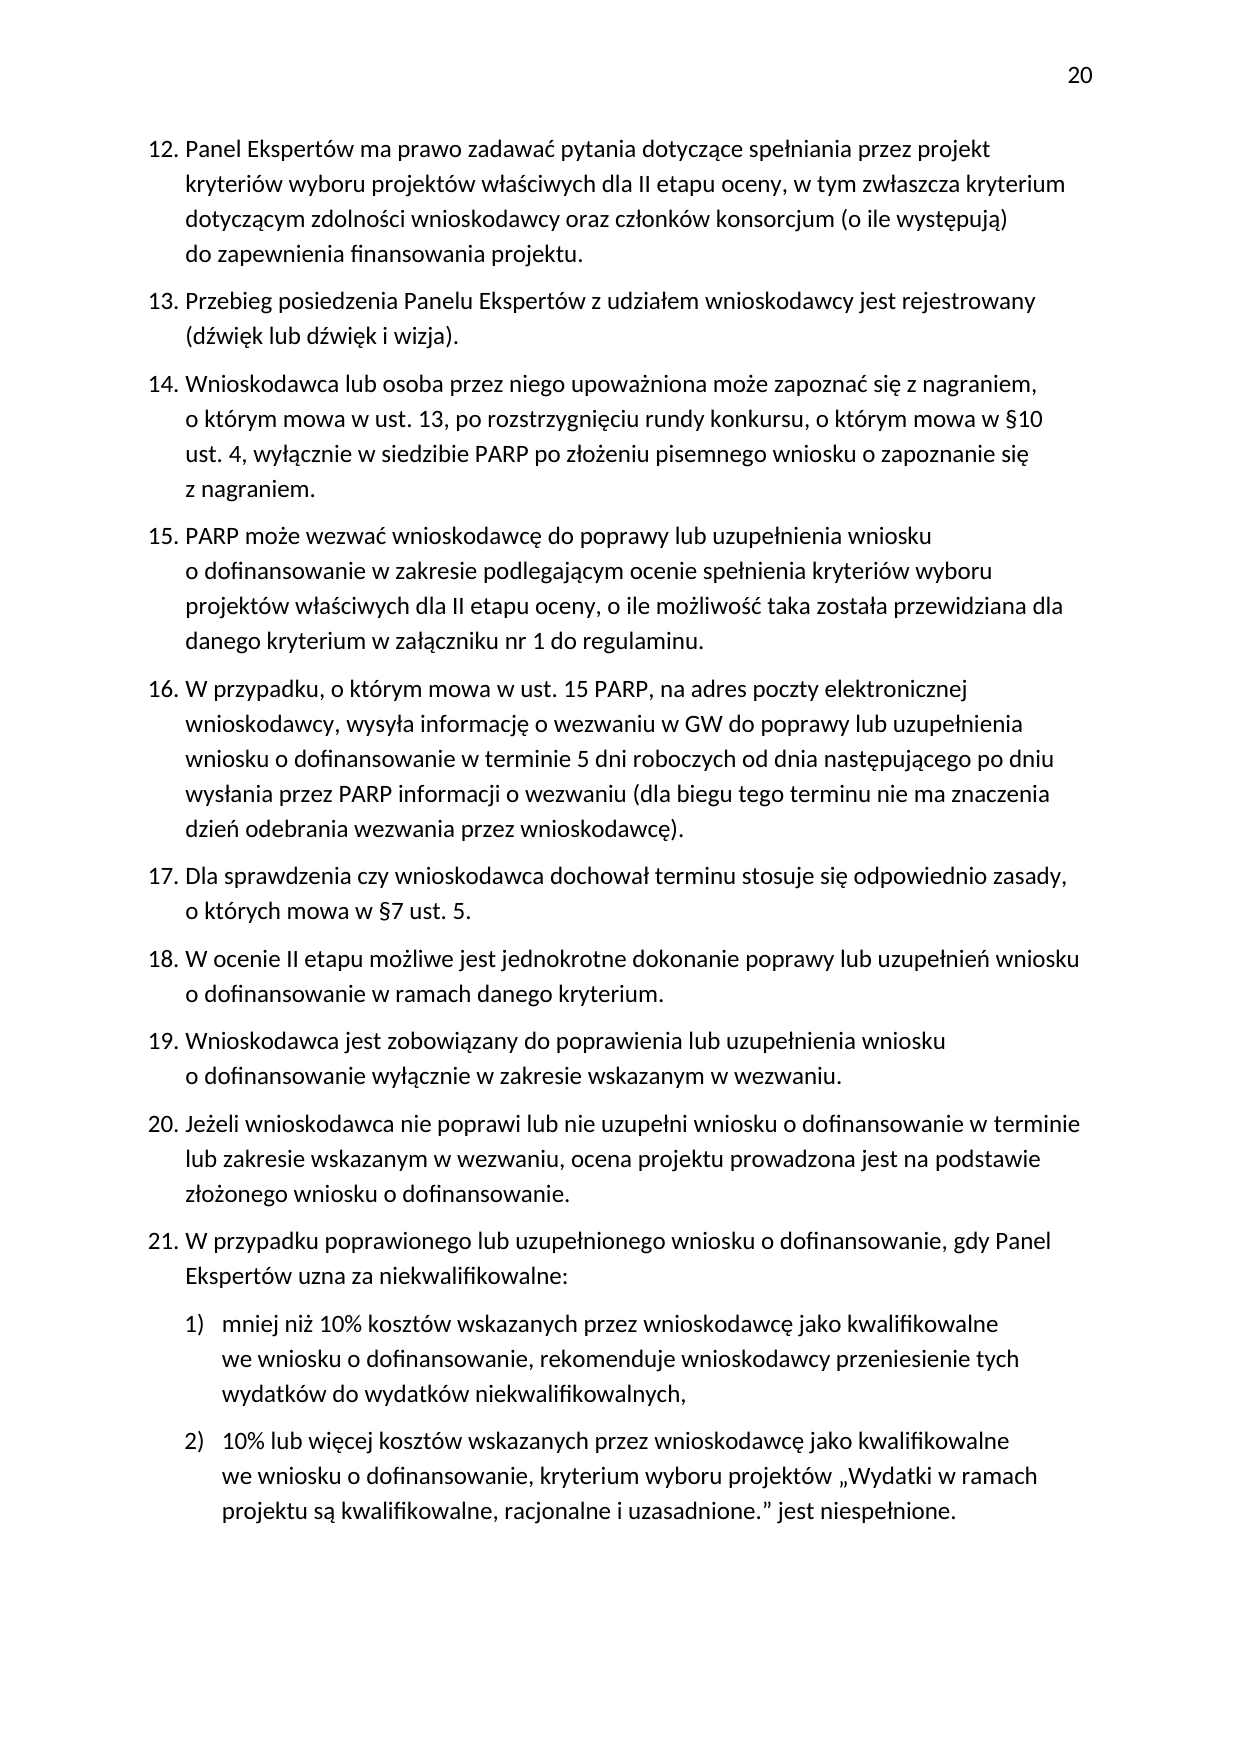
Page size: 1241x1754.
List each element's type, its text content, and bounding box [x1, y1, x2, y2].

list PARP może wezwać wnioskodawcę do poprawy lub uzupełnienia wniosku o dofinansowanie w zakresie podlegającym ocenie spełnienia kryteriów wyboru projektów właściwych dla II etapu oceny, o ile możliwość taka została przewidziana dla danego kryterium w załączniku nr 1 do regulaminu. [148, 520, 1092, 656]
list 10% lub więcej kosztów wskazanych przez wnioskodawcę jako kwalifikowalne we wniosku o dofinansowanie, kryterium wyboru projektów „Wydatki w ramach projektu są kwalifikowalne, racjonalne i uzasadnione.” jest niespełnione. [184, 1425, 1092, 1526]
list W ocenie II etapu możliwe jest jednokrotne dokonanie poprawy lub uzupełnień wniosku o dofinansowanie w ramach danego kryterium. [148, 943, 1092, 1008]
list Wnioskodawca lub osoba przez niego upoważniona może zapoznać się z nagraniem, o którym mowa w ust. 13, po rozstrzygnięciu rundy konkursu, o którym mowa w §10 ust. 4, wyłącznie w siedzibie PARP po złożeniu pisemnego wniosku o zapoznanie się z nagraniem. [148, 368, 1092, 503]
list Jeżeli wnioskodawca nie poprawi lub nie uzupełni wniosku o dofinansowanie w terminie lub zakresie wskazanym w wezwaniu, ocena projektu prowadzona jest na podstawie złożonego wniosku o dofinansowanie. [148, 1108, 1092, 1208]
list Wnioskodawca jest zobowiązany do poprawienia lub uzupełnienia wniosku o dofinansowanie wyłącznie w zakresie wskazanym w wezwaniu. [148, 1025, 1092, 1091]
list Dla sprawdzenia czy wnioskodawca dochował terminu stosuje się odpowiednio zasady, o których mowa w §7 ust. 5. [148, 860, 1092, 926]
list W przypadku, o którym mowa w ust. 15 PARP, na adres poczty elektronicznej wnioskodawcy, wysyła informację o wezwaniu w GW do poprawy lub uzupełnienia wniosku o dofinansowanie w terminie 5 dni roboczych od dnia następującego po dniu wysłania przez PARP informacji o wezwaniu (dla biegu tego terminu nie ma znaczenia dzień odebrania wezwania przez wnioskodawcę). [148, 673, 1092, 843]
list mniej niż 10% kosztów wskazanych przez wnioskodawcę jako kwalifikowalne we wniosku o dofinansowanie, rekomenduje wnioskodawcy przeniesienie tych wydatków do wydatków niekwalifikowalnych, [184, 1308, 1092, 1408]
list Przebieg posiedzenia Panelu Ekspertów z udziałem wnioskodawcy jest rejestrowany (dźwięk lub dźwięk i wizja). [148, 285, 1092, 351]
list W przypadku poprawionego lub uzupełnionego wniosku o dofinansowanie, gdy Panel Ekspertów uzna za niekwalifikowalne: [148, 1225, 1092, 1291]
list Panel Ekspertów ma prawo zadawać pytania dotyczące spełniania przez projekt kryteriów wyboru projektów właściwych dla II etapu oceny, w tym zwłaszcza kryterium dotyczącym zdolności wnioskodawcy oraz członków konsorcjum (o ile występują) do zapewnienia finansowania projektu. [148, 133, 1092, 268]
